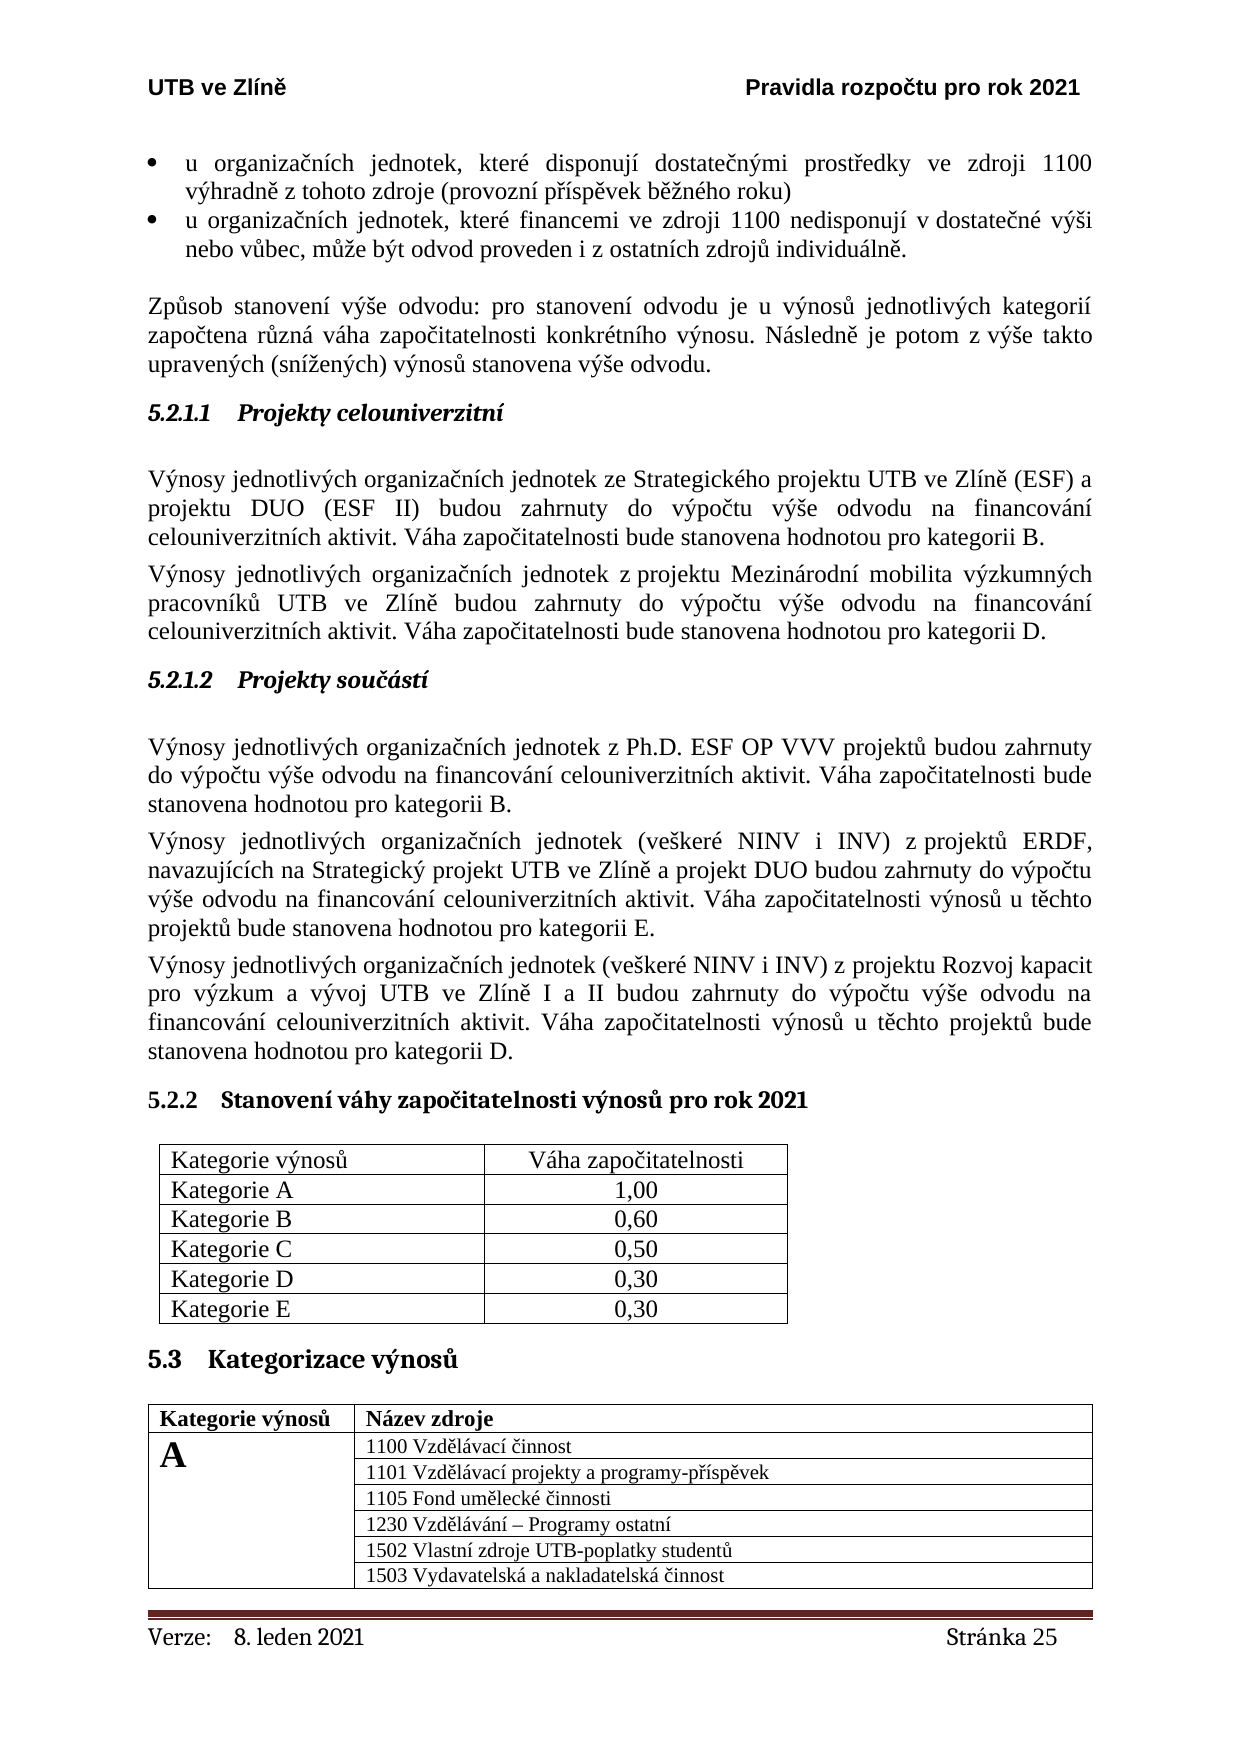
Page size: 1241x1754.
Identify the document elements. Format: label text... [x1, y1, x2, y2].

table_cell 1105 Fond umělecké činnosti [355, 1485, 1092, 1510]
text Způsob stanovení výše odvodu: pro stanovení odvodu je u výnosů jednotlivých kategorií započtena různá váha započitatelnosti konkrétního výnosu. Následně je potom z výše takto upravených (snížených) výnosů stanovena výše odvodu. [148, 291, 1093, 378]
list u organizačních jednotek, které financemi ve zdroji 1100 nedisponují v dostatečné výši nebo vůbec, může být odvod proveden i z ostatních zdrojů individuálně. [148, 205, 1093, 263]
table_cell Kategorie D [160, 1264, 484, 1293]
table_cell 0,30 [485, 1294, 787, 1323]
subtitle Projekty celouniverzitní [148, 398, 1093, 427]
table_header Název zdroje [355, 1405, 1092, 1432]
text Výnosy jednotlivých organizačních jednotek z Ph.D. ESF OP VVV projektů budou zahrnuty do výpočtu výše odvodu na financování celouniverzitních aktivit. Váha započitatelnosti bude stanovena hodnotou pro kategorii B. [148, 732, 1093, 818]
table_cell 1502 Vlastní zdroje UTB-poplatky studentů [355, 1537, 1092, 1562]
subtitle Projekty součástí [148, 666, 1093, 695]
table_cell Kategorie E [160, 1294, 484, 1323]
table_cell 1230 Vzdělávání – Programy ostatní [355, 1511, 1092, 1536]
subtitle Stanovení váhy započitatelnosti výnosů pro rok 2021 [148, 1086, 1093, 1115]
table_cell 1,00 [485, 1175, 787, 1203]
text Výnosy jednotlivých organizačních jednotek z projektu Mezinárodní mobilita výzkumných pracovníků UTB ve Zlíně budou zahrnuty do výpočtu výše odvodu na financování celouniverzitních aktivit. Váha započitatelnosti bude stanovena hodnotou pro kategorii D. [148, 559, 1093, 645]
table_cell Kategorie B [160, 1205, 484, 1233]
text Výnosy jednotlivých organizačních jednotek (veškeré NINV i INV) z projektu Rozvoj kapacit pro výzkum a vývoj UTB ve Zlíně I a II budou zahrnuty do výpočtu výše odvodu na financování celouniverzitních aktivit. Váha započitatelnosti výnosů u těchto projektů bude stanovena hodnotou pro kategorii D. [148, 950, 1093, 1065]
table_cell Kategorie A [160, 1175, 484, 1203]
table_header Kategorie výnosů [160, 1145, 484, 1174]
table_cell 0,60 [485, 1205, 787, 1233]
table_header Váha započitatelnosti [485, 1145, 787, 1174]
list u organizačních jednotek, které disponují dostatečnými prostředky ve zdroji 1100 výhradně z tohoto zdroje (provozní příspěvek běžného roku) [148, 148, 1093, 205]
table_cell 0,50 [485, 1234, 787, 1263]
subtitle Kategorizace výnosů [148, 1344, 1093, 1376]
table_header Kategorie výnosů [149, 1405, 354, 1432]
table_cell Kategorie C [160, 1234, 484, 1263]
table_cell A [149, 1433, 354, 1588]
table_cell 1100 Vzdělávací činnost [355, 1433, 1092, 1458]
table_cell 1503 Vydavatelská a nakladatelská činnost [355, 1563, 1092, 1588]
text Výnosy jednotlivých organizačních jednotek ze Strategického projektu UTB ve Zlíně (ESF) a projektu DUO (ESF II) budou zahrnuty do výpočtu výše odvodu na financování celouniverzitních aktivit. Váha započitatelnosti bude stanovena hodnotou pro kategorii B. [148, 464, 1093, 551]
table_cell 1101 Vzdělávací projekty a programy-příspěvek [355, 1459, 1092, 1484]
text Výnosy jednotlivých organizačních jednotek (veškeré NINV i INV) z projektů ERDF, navazujících na Strategický projekt UTB ve Zlíně a projekt DUO budou zahrnuty do výpočtu výše odvodu na financování celouniverzitních aktivit. Váha započitatelnosti výnosů u těchto projektů bude stanovena hodnotou pro kategorii E. [148, 826, 1093, 941]
table_cell 0,30 [485, 1264, 787, 1293]
